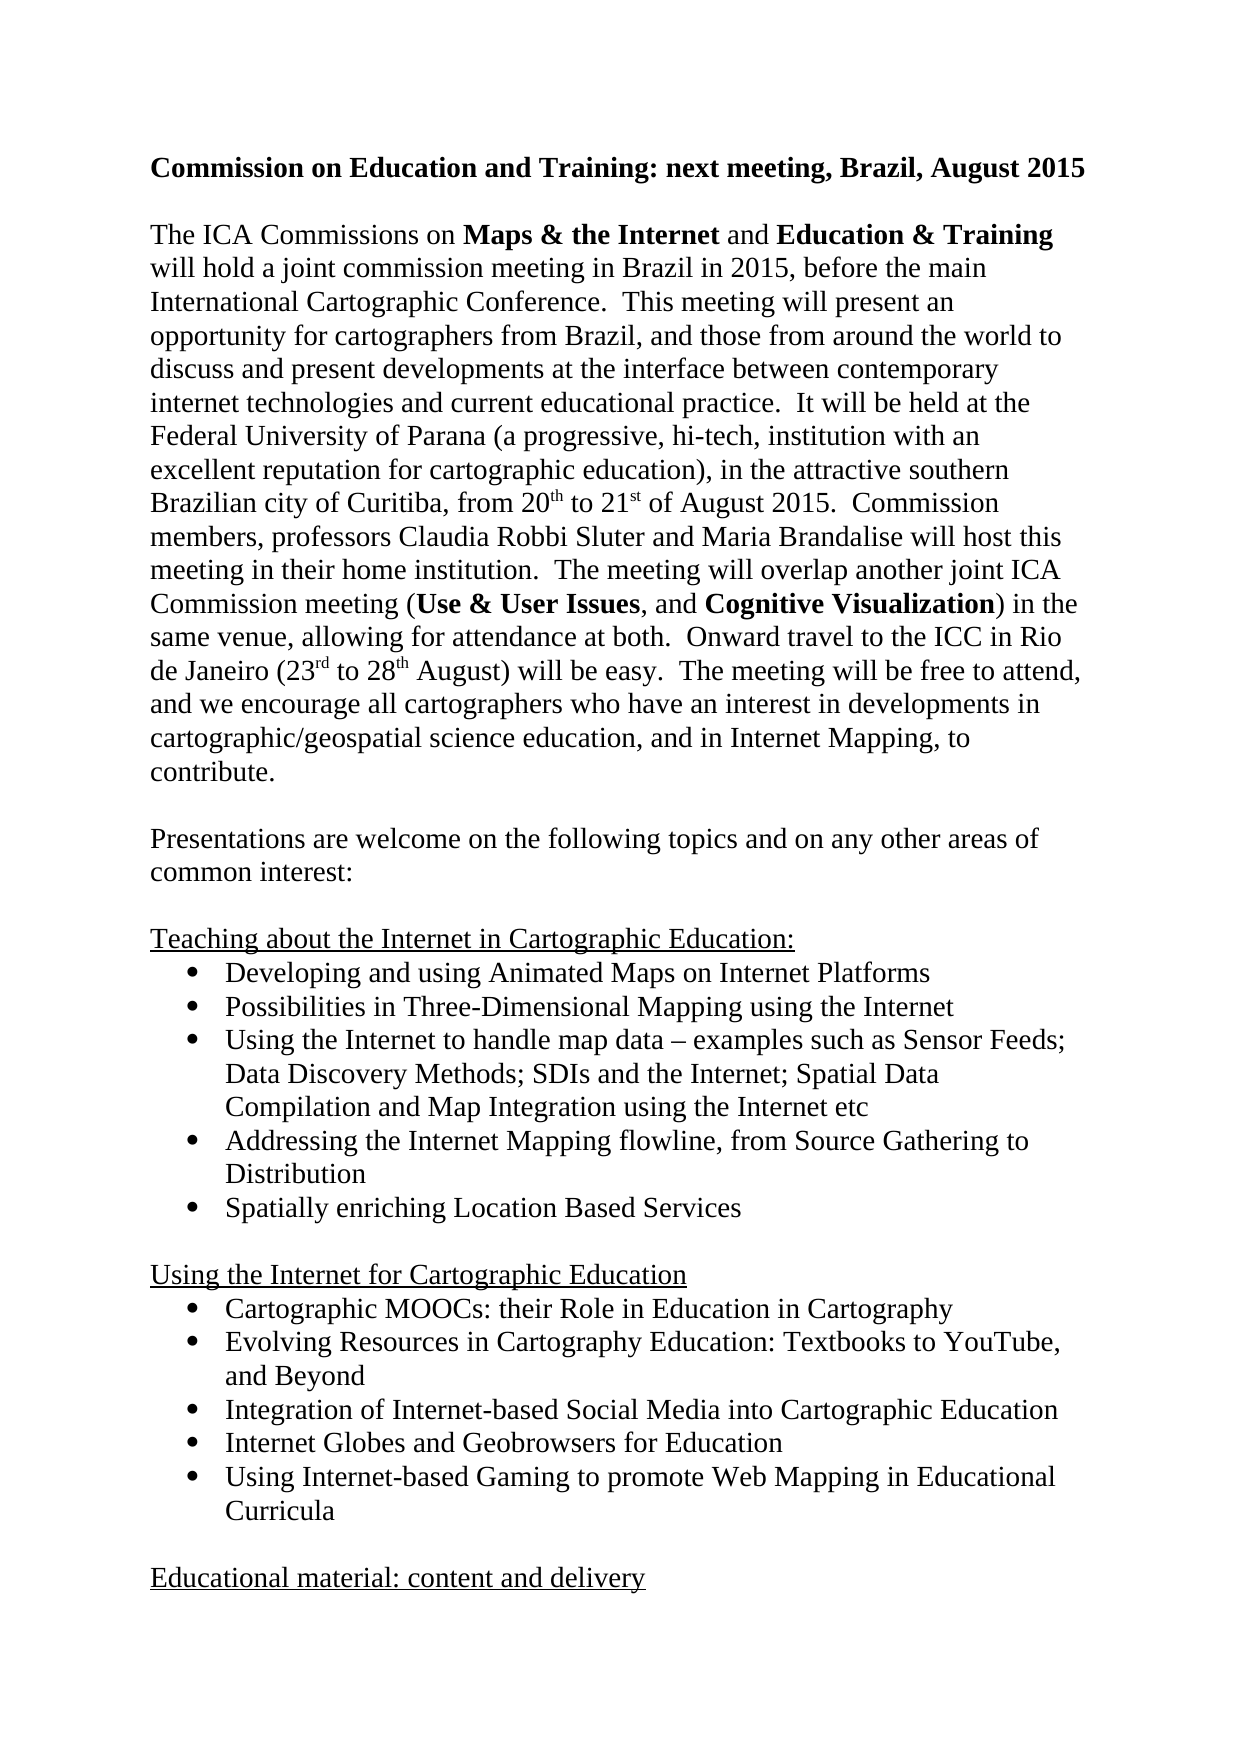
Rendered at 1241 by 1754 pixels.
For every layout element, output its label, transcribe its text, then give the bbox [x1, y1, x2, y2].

list Using the Internet to handle map data – examples such as Sensor Feeds; Data Discovery Methods; SDIs and the Internet; Spatial Data Compilation and Map Integration using the Internet etc [187, 1022, 1090, 1123]
text Using the Internet for Cartographic Education [150, 1257, 1090, 1291]
list Developing and using Animated Maps on Internet Platforms [187, 955, 1090, 989]
list Evolving Resources in Cartography Education: Textbooks to YouTube, and Beyond [187, 1324, 1090, 1392]
list Using Internet-based Gaming to promote Web Mapping in Educational Curricula [187, 1459, 1090, 1526]
list Internet Globes and Geobrowsers for Education [187, 1425, 1090, 1459]
list Integration of Internet-based Social Media into Cartographic Education [187, 1392, 1090, 1425]
text Presentations are welcome on the following topics and on any other areas of common interest: [150, 821, 1090, 888]
text Teaching about the Internet in Cartographic Education: [150, 921, 1090, 955]
list Possibilities in Three-Dimensional Mapping using the Internet [187, 989, 1090, 1022]
text Commission on Education and Training: next meeting, Brazil, August 2015 [150, 150, 1090, 183]
text The ICA Commissions on Maps & the Internet and Education & Training will hold a joint commission meeting in Brazil in 2015, before the main International Cartographic Conference. This meeting will present an opportunity for cartographers from Brazil, and those from around the world to discuss and present developments at the interface between contemporary internet technologies and current educational practice. It will be held at the Federal University of Parana (a progressive, hi-tech, institution with an excellent reputation for cartographic education), in the attractive southern Brazilian city of Curitiba, from 20th to 21st of August 2015. Commission members, professors Claudia Robbi Sluter and Maria Brandalise will host this meeting in their home institution. The meeting will overlap another joint ICA Commission meeting (Use & User Issues, and Cognitive Visualization) in the same venue, allowing for attendance at both. Onward travel to the ICC in Rio de Janeiro (23rd to 28th August) will be easy. The meeting will be free to attend, and we encourage all cartographers who have an interest in developments in cartographic/geospatial science education, and in Internet Mapping, to contribute. [150, 217, 1090, 787]
text Educational material: content and delivery [150, 1560, 1090, 1593]
list Addressing the Internet Mapping flowline, from Source Gathering to Distribution [187, 1123, 1090, 1190]
list Spatially enriching Location Based Services [187, 1190, 1090, 1224]
list Cartographic MOOCs: their Role in Education in Cartography [187, 1291, 1090, 1324]
